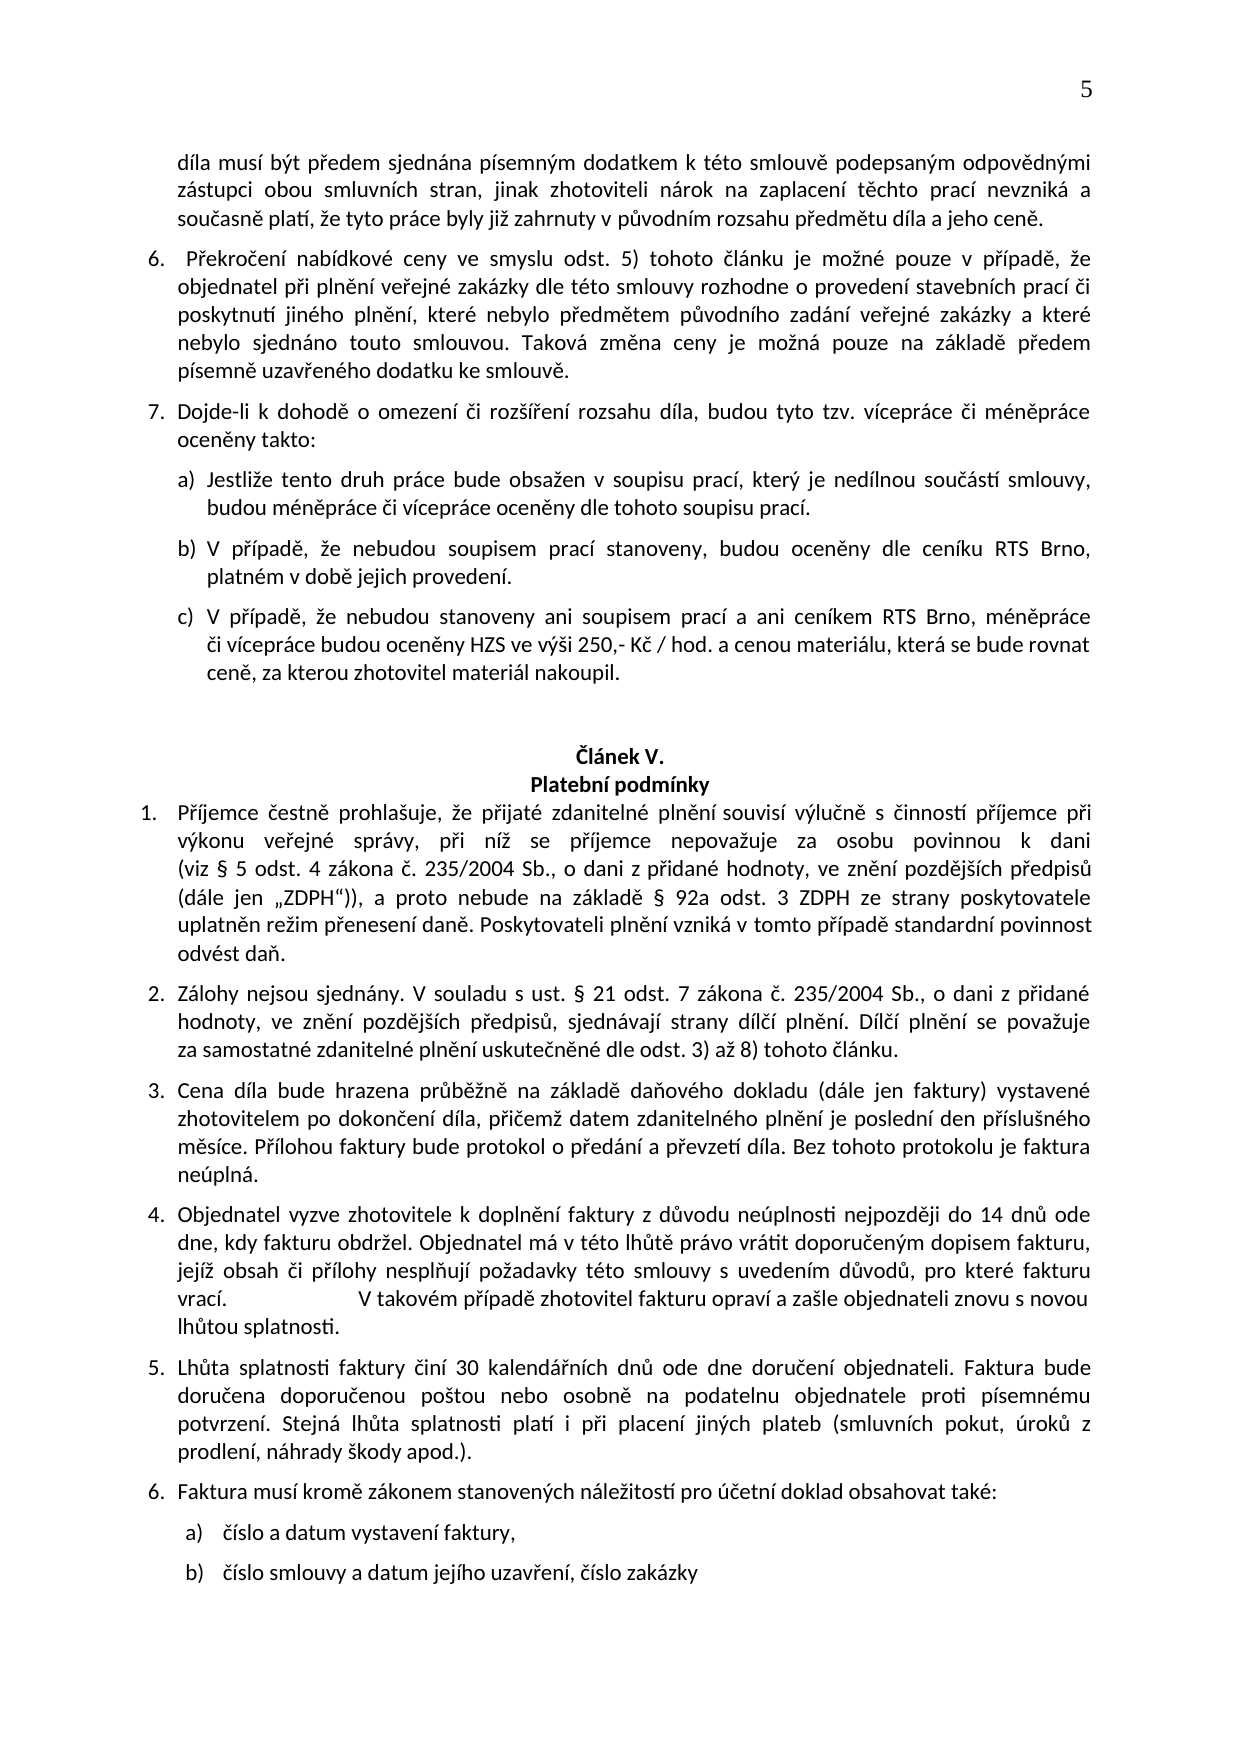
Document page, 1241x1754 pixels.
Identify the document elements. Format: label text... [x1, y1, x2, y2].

list Objednatel vyzve zhotovitele k doplnění faktury z důvodu neúplnosti nejpozději do 14 dnů ode dne, kdy fakturu obdržel. Objednatel má v této lhůtě právo vrátit doporučeným dopisem fakturu, jejíž obsah či přílohy nesplňují požadavky této smlouvy s uvedením důvodů, pro které fakturu vrací. V takovém případě zhotovitel fakturu opraví a zašle objednateli znovu s novou lhůtou splatnosti. [148, 1200, 1093, 1340]
subtitle Článek V. [148, 742, 1093, 771]
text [148, 148, 1093, 232]
list Cena díla bude hrazena průběžně na základě daňového dokladu (dále jen faktury) vystavené zhotovitelem po dokončení díla, přičemž datem zdanitelného plnění je poslední den příslušného měsíce. Přílohou faktury bude protokol o předání a převzetí díla. Bez tohoto protokolu je faktura neúplná. [148, 1076, 1093, 1188]
list Lhůta splatnosti faktury činí 30 kalendářních dnů ode dne doručení objednateli. Faktura bude doručena doporučenou poštou nebo osobně na podatelnu objednatele proti písemnému potvrzení. Stejná lhůta splatnosti platí i při placení jiných plateb (smluvních pokut, úroků z prodlení, náhrady škody apod.). [148, 1353, 1093, 1465]
text 6. Překročení nabídkové ceny ve smyslu odst. 5) tohoto článku je možné pouze v případě, že objednatel při plnění veřejné zakázky dle této smlouvy rozhodne o provedení stavebních prací či poskytnutí jiného plnění, které nebylo předmětem původního zadání veřejné zakázky a které nebylo sjednáno touto smlouvou. Taková změna ceny je možná pouze na základě předem písemně uzavřeného dodatku ke smlouvě. [148, 244, 1093, 384]
text b) V případě, že nebudou soupisem prací stanoveny, budou oceněny dle ceníku RTS Brno, platném v době jejich provedení. [177, 534, 1093, 590]
text a) Jestliže tento druh práce bude obsažen v soupisu prací, který je nedílnou součástí smlouvy, budou méněpráce či vícepráce oceněny dle tohoto soupisu prací. [177, 465, 1093, 521]
text 7. Dojde-li k dohodě o omezení či rozšíření rozsahu díla, budou tyto tzv. vícepráce či méněpráce oceněny takto: [148, 397, 1093, 453]
list Příjemce čestně prohlašuje, že přijaté zdanitelné plnění souvisí výlučně s činností příjemce při výkonu veřejné správy, při níž se příjemce nepovažuje za osobu povinnou k dani (viz § 5 odst. 4 zákona č. 235/2004 Sb., o dani z přidané hodnoty, ve znění pozdějších předpisů (dále jen „ZDPH“)), a proto nebude na základě § 92a odst. 3 ZDPH ze strany poskytovatele uplatněn režim přenesení daně. Poskytovateli plnění vzniká v tomto případě standardní povinnost odvést daň. [140, 798, 1093, 967]
text c) V případě, že nebudou stanoveny ani soupisem prací a ani ceníkem RTS Brno, méněpráce či vícepráce budou oceněny HZS ve výši 250,- Kč / hod. a cenou materiálu, která se bude rovnat ceně, za kterou zhotovitel materiál nakoupil. [177, 602, 1093, 686]
list číslo smlouvy a datum jejího uzavření, číslo zakázky [185, 1558, 1093, 1587]
subtitle Platební podmínky [148, 771, 1093, 798]
list číslo a datum vystavení faktury, [185, 1518, 1093, 1546]
list Faktura musí kromě zákonem stanovených náležitostí pro účetní doklad obsahovat také: [148, 1477, 1093, 1506]
list Zálohy nejsou sjednány. V souladu s ust. § 21 odst. 7 zákona č. 235/2004 Sb., o dani z přidané hodnoty, ve znění pozdějších předpisů, sjednávají strany dílčí plnění. Dílčí plnění se považuje za samostatné zdanitelné plnění uskutečněné dle odst. 3) až 8) tohoto článku. [148, 979, 1093, 1063]
